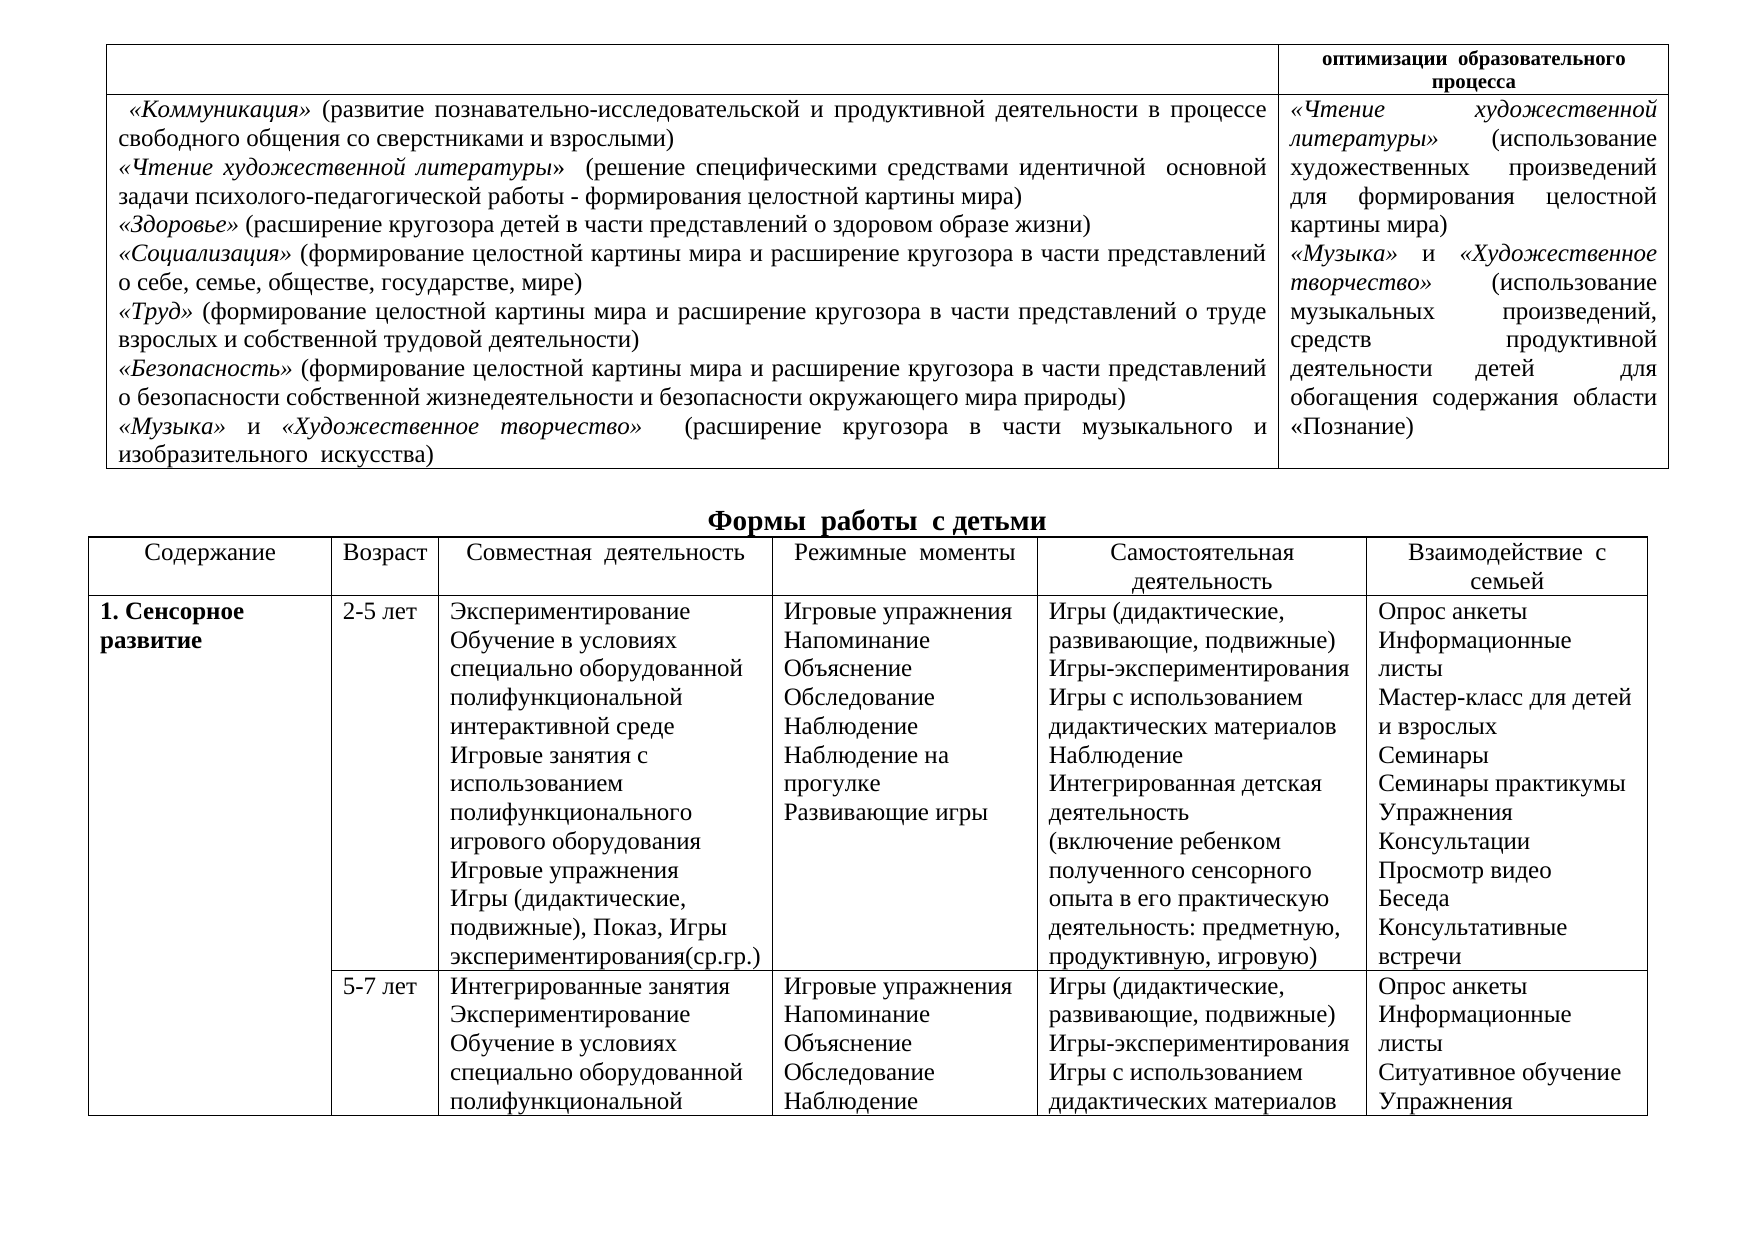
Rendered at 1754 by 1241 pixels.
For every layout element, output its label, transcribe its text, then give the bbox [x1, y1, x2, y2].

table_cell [1367, 971, 1647, 1114]
table_header Самостоятельная деятельность [1038, 538, 1366, 595]
table_header Режимные моменты [773, 538, 1037, 595]
table_header Возраст [332, 538, 438, 595]
table_cell Игровые упражнения Напоминание Объяснение Обследование Наблюдение Наблюдение на прогулке Развивающие игры [773, 596, 1037, 970]
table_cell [1038, 971, 1366, 1114]
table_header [107, 45, 1278, 93]
table_cell 5-7 лет [332, 971, 438, 1114]
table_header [1279, 45, 1668, 93]
table_cell 2-5 лет [332, 596, 438, 970]
table_cell Экспериментирование Обучение в условиях специально оборудованной полифункциональной интерактивной среде Игровые занятия с использованием полифункционального игрового оборудования Игровые упражнения Игры (дидактические, подвижные), Показ, Игры экспериментирования(ср.гр.) [439, 596, 772, 970]
table_cell «Чтение художественной литературы» (использование художественных произведений для формирования целостной картины мира) «Музыка» и «Художественное творчество» (использование музыкальных произведений, средств продуктивной деятельности детей для обогащения содержания области «Познание) [1279, 95, 1668, 468]
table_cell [439, 971, 772, 1114]
table_header Содержание [89, 538, 331, 595]
table_cell 1. Сенсорное развитие [89, 596, 331, 1114]
table_header Совместная деятельность [439, 538, 772, 595]
table_cell «Коммуникация» (развитие познавательно-исследовательской и продуктивной деятельности в процессе свободного общения со сверстниками и взрослыми) «Чтение художественной литературы» (решение специфическими средствами идентичной основной задачи психолого-педагогической работы - формирования целостной картины мира) «Здоровье» (расширение кругозора детей в части представлений о здоровом образе жизни) «Социализация» (формирование целостной картины мира и расширение кругозора в части представлений о себе, семье, обществе, государстве, мире) «Труд» (формирование целостной картины мира и расширение кругозора в части представлений о труде взрослых и собственной трудовой деятельности) «Безопасность» (формирование целостной картины мира и расширение кругозора в части представлений о безопасности собственной жизнедеятельности и безопасности окружающего мира природы) «Музыка» и «Художественное творчество» (расширение кругозора в части музыкального и изобразительного искусства) [107, 95, 1278, 468]
table_header Взаимодействие с семьей [1367, 538, 1647, 595]
text Формы работы с детьми [118, 503, 1636, 536]
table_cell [773, 971, 1037, 1114]
table_cell Опрос анкеты Информационные листы Мастер-класс для детей и взрослых Семинары Семинары практикумы Упражнения Консультации Просмотр видео Беседа Консультативные встречи [1367, 596, 1647, 970]
